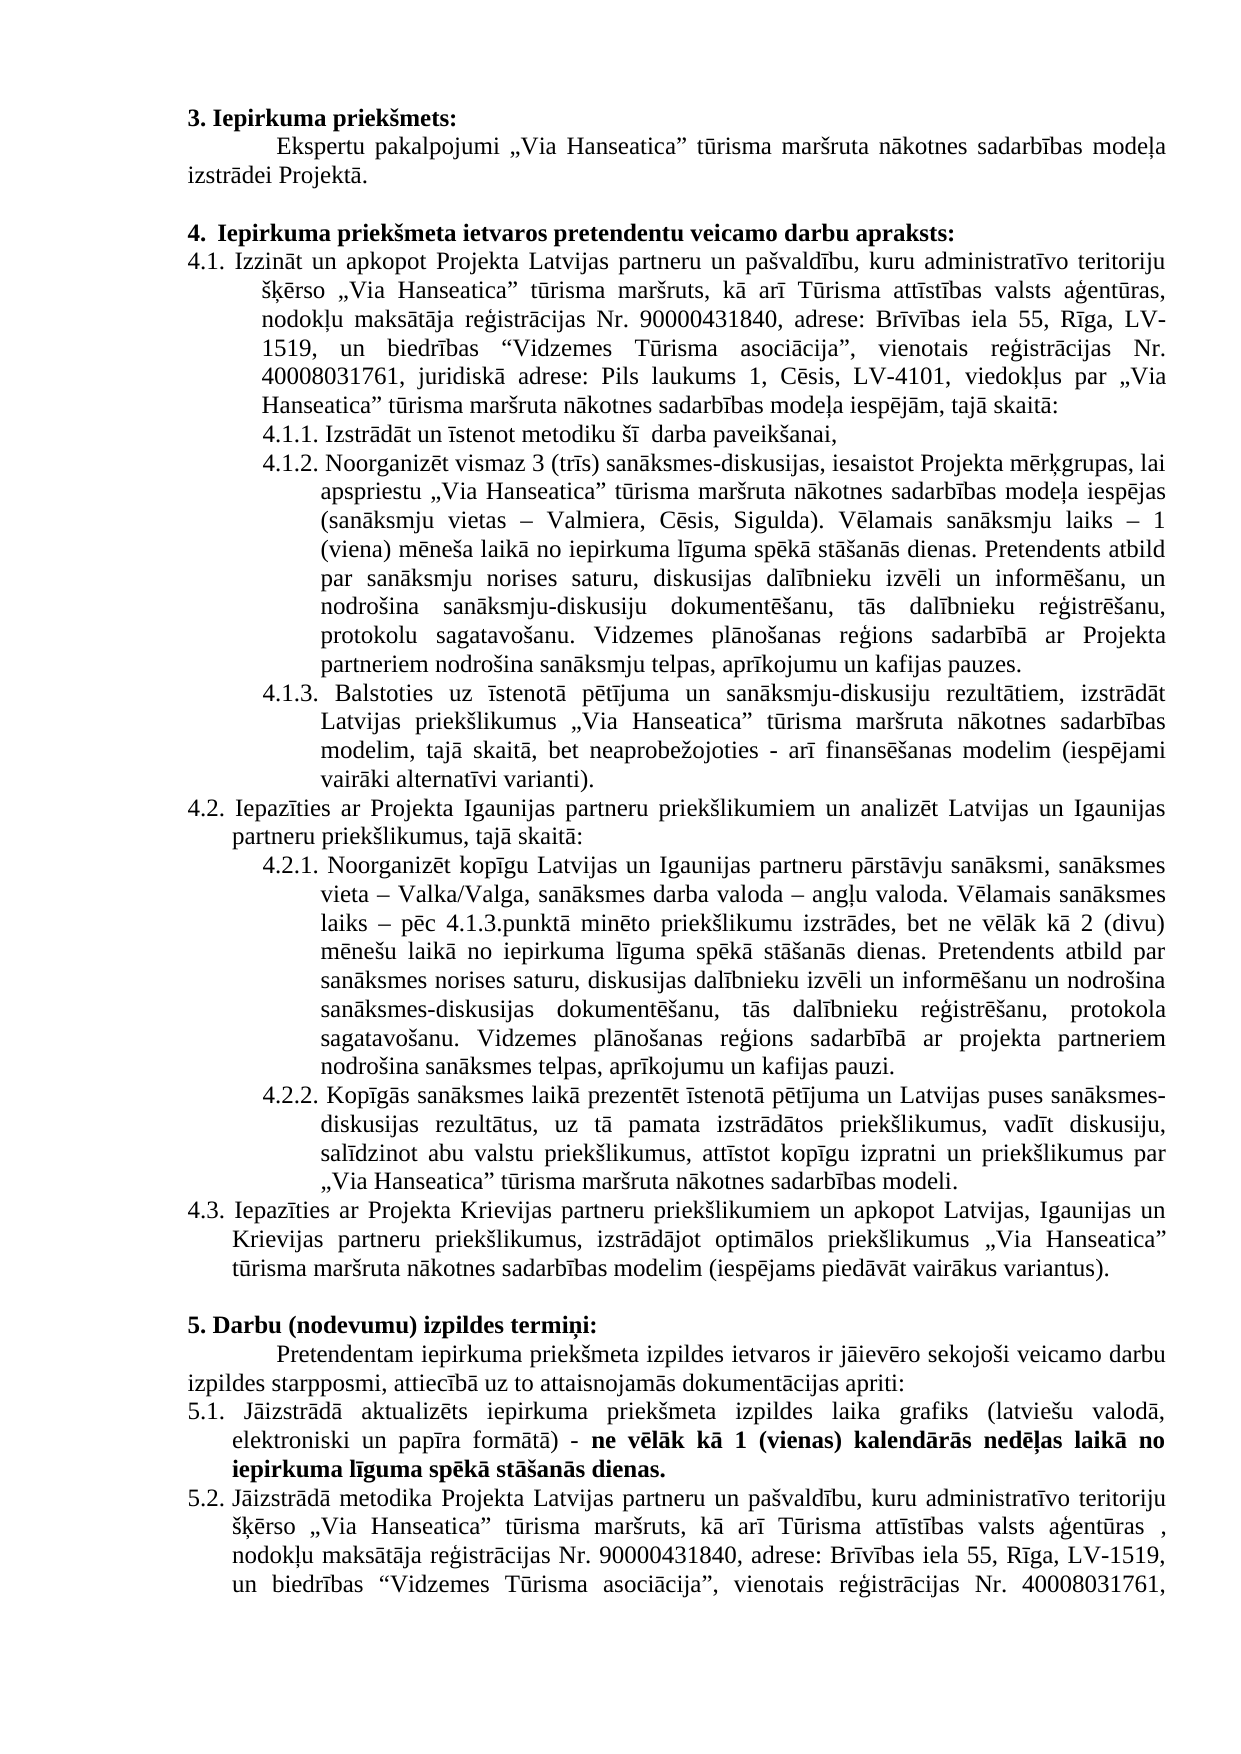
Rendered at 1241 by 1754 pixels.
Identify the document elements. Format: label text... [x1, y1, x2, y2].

text 4.1.1. Izstrādāt un īstenot metodiku šī darba paveikšanai, [262, 419, 1167, 448]
text 5. Darbu (nodevumu) izpildes termiņi: [187, 1310, 1167, 1339]
text 4.2.2. Kopīgās sanāksmes laikā prezentēt īstenotā pētījuma un Latvijas puses sanāksmes-diskusijas rezultātus, uz tā pamata izstrādātos priekšlikumus, vadīt diskusiju, salīdzinot abu valstu priekšlikumus, attīstot kopīgu izpratni un priekšlikumus par „Via Hanseatica” tūrisma maršruta nākotnes sadarbības modeli. [262, 1080, 1167, 1195]
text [187, 1483, 1167, 1598]
text Ekspertu pakalpojumi „Via Hanseatica” tūrisma maršruta nākotnes sadarbības modeļa izstrādei Projektā. [187, 131, 1167, 189]
text 4.1. Izzināt un apkopot Projekta Latvijas partneru un pašvaldību, kuru administratīvo teritoriju šķērso „Via Hanseatica” tūrisma maršruts, kā arī Tūrisma attīstības valsts aģentūras, nodokļu maksātāja reģistrācijas Nr. 90000431840, adrese: Brīvības iela 55, Rīga, LV-1519, un biedrības “Vidzemes Tūrisma asociācija”, vienotais reģistrācijas Nr. 40008031761, juridiskā adrese: Pils laukums 1, Cēsis, LV-4101, viedokļus par „Via Hanseatica” tūrisma maršruta nākotnes sadarbības modeļa iespējām, tajā skaitā: [187, 246, 1167, 419]
text 5.1. Jāizstrādā aktualizēts iepirkuma priekšmeta izpildes laika grafiks (latviešu valodā, elektroniski un papīra formātā) - ne vēlāk kā 1 (vienas) kalendārās nedēļas laikā no iepirkuma līguma spēkā stāšanās dienas. [187, 1396, 1167, 1483]
text 4.2. Iepazīties ar Projekta Igaunijas partneru priekšlikumiem un analizēt Latvijas un Igaunijas partneru priekšlikumus, tajā skaitā: [187, 793, 1167, 850]
text 4.1.2. Noorganizēt vismaz 3 (trīs) sanāksmes-diskusijas, iesaistot Projekta mērķgrupas, lai apspriestu „Via Hanseatica” tūrisma maršruta nākotnes sadarbības modeļa iespējas (sanāksmju vietas – Valmiera, Cēsis, Sigulda). Vēlamais sanāksmju laiks – 1 (viena) mēneša laikā no iepirkuma līguma spēkā stāšanās dienas. Pretendents atbild par sanāksmju norises saturu, diskusijas dalībnieku izvēli un informēšanu, un nodrošina sanāksmju-diskusiju dokumentēšanu, tās dalībnieku reģistrēšanu, protokolu sagatavošanu. Vidzemes plānošanas reģions sadarbībā ar Projekta partneriem nodrošina sanāksmju telpas, aprīkojumu un kafijas pauzes. [262, 448, 1167, 678]
text 4.1.3. Balstoties uz īstenotā pētījuma un sanāksmju-diskusiju rezultātiem, izstrādāt Latvijas priekšlikumus „Via Hanseatica” tūrisma maršruta nākotnes sadarbības modelim, tajā skaitā, bet neaprobežojoties - arī finansēšanas modelim (iespējami vairāki alternatīvi varianti). [262, 678, 1167, 793]
text 3. Iepirkuma priekšmets: [187, 103, 1167, 131]
text 4.2.1. Noorganizēt kopīgu Latvijas un Igaunijas partneru pārstāvju sanāksmi, sanāksmes vieta – Valka/Valga, sanāksmes darba valoda – angļu valoda. Vēlamais sanāksmes laiks – pēc 4.1.3.punktā minēto priekšlikumu izstrādes, bet ne vēlāk kā 2 (divu) mēnešu laikā no iepirkuma līguma spēkā stāšanās dienas. Pretendents atbild par sanāksmes norises saturu, diskusijas dalībnieku izvēli un informēšanu un nodrošina sanāksmes-diskusijas dokumentēšanu, tās dalībnieku reģistrēšanu, protokola sagatavošanu. Vidzemes plānošanas reģions sadarbībā ar projekta partneriem nodrošina sanāksmes telpas, aprīkojumu un kafijas pauzi. [262, 850, 1167, 1080]
text 4.3. Iepazīties ar Projekta Krievijas partneru priekšlikumiem un apkopot Latvijas, Igaunijas un Krievijas partneru priekšlikumus, izstrādājot optimālos priekšlikumus „Via Hanseatica” tūrisma maršruta nākotnes sadarbības modelim (iespējams piedāvāt vairākus variantus). [187, 1195, 1167, 1281]
text Pretendentam iepirkuma priekšmeta izpildes ietvaros ir jāievēro sekojoši veicamo darbu izpildes starpposmi, attiecībā uz to attaisnojamās dokumentācijas apriti: [187, 1339, 1167, 1396]
text 4. Iepirkuma priekšmeta ietvaros pretendentu veicamo darbu apraksts: [187, 218, 1167, 246]
